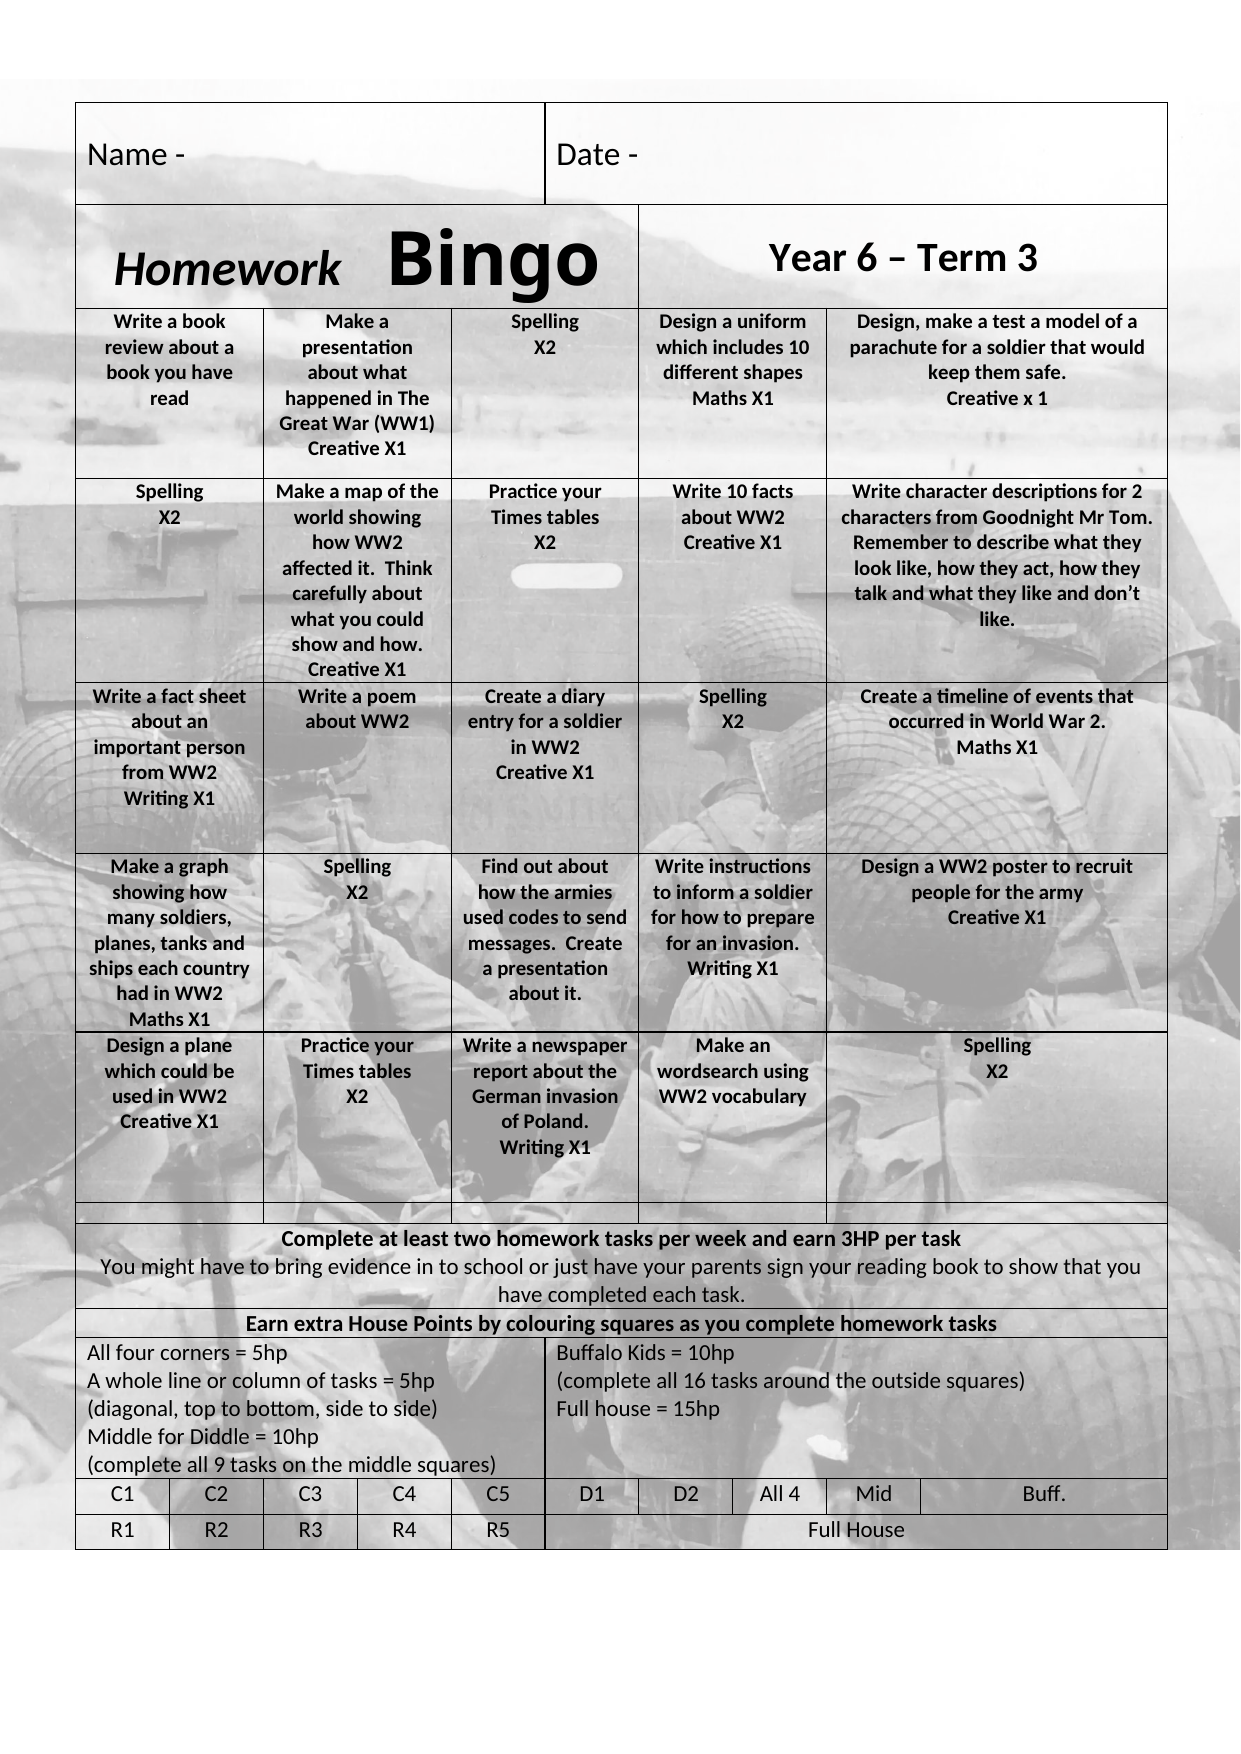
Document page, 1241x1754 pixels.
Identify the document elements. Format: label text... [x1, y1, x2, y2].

table_cell Practice your Times tables X2 [452, 479, 638, 682]
table_cell R1 [76, 1515, 169, 1549]
table_cell C3 [264, 1479, 357, 1514]
table_cell R2 [170, 1515, 263, 1549]
table_cell Spelling X2 [452, 309, 638, 478]
table_header Date - [546, 103, 1167, 204]
table_cell Earn extra House Points by colouring squares as you complete homework tasks [76, 1309, 1167, 1337]
table_cell Write a book review about a book you have read [76, 309, 263, 478]
table_cell Write a fact sheet about an important person from WW2 Writing X1 [76, 683, 263, 852]
table_cell C2 [170, 1479, 263, 1514]
table_cell [639, 1203, 826, 1223]
table_cell R5 [452, 1515, 544, 1549]
table_cell Complete at least two homework tasks per week and earn 3HP per task You might have to bring evidence in to school or just have your parents sign your reading book to show that you have completed each task. [76, 1224, 1167, 1308]
table_header Name - [76, 103, 544, 204]
table_cell Write instructions to inform a soldier for how to prepare for an invasion. Writing X1 [639, 854, 826, 1031]
table_cell Buffalo Kids = 10hp (complete all 16 tasks around the outside squares) Full house = 15hp [546, 1338, 1167, 1478]
table_cell Design a WW2 poster to recruit people for the army Creative X1 [827, 854, 1167, 1031]
table_cell Create a timeline of events that occurred in World War 2. Maths X1 [827, 683, 1167, 852]
table_cell D1 [546, 1479, 638, 1514]
table_cell Design a plane which could be used in WW2 Creative X1 [76, 1033, 263, 1202]
table_cell [452, 1203, 638, 1223]
table_cell Write a poem about WW2 [264, 683, 451, 852]
table_cell Spelling X2 [264, 854, 451, 1031]
table_cell Spelling X2 [827, 1033, 1167, 1202]
table_cell Buff. [921, 1479, 1167, 1514]
table_cell C1 [76, 1479, 169, 1514]
table_cell Make a map of the world showing how WW2 affected it. Think carefully about what you could show and how. Creative X1 [264, 479, 451, 682]
table_cell Spelling X2 [76, 479, 263, 682]
table_cell Practice your Times tables X2 [264, 1033, 451, 1202]
table_cell Write 10 facts about WW2 Creative X1 [639, 479, 826, 682]
table_cell All 4 [733, 1479, 826, 1514]
table_cell C4 [358, 1479, 451, 1514]
table_cell C5 [452, 1479, 544, 1514]
table_cell Write character descriptions for 2 characters from Goodnight Mr Tom. Remember to describe what they look like, how they act, how they talk and what they like and don’t like. [827, 479, 1167, 682]
table_cell D2 [639, 1479, 732, 1514]
table_cell Year 6 – Term 3 [639, 205, 1167, 307]
table_cell [76, 1203, 263, 1223]
table_cell Write a newspaper report about the German invasion of Poland. Writing X1 [452, 1033, 638, 1202]
table_cell R3 [264, 1515, 357, 1549]
table_cell Find out about how the armies used codes to send messages. Create a presentation about it. [452, 854, 638, 1031]
table_cell Create a diary entry for a soldier in WW2 Creative X1 [452, 683, 638, 852]
table_cell Full House [546, 1515, 1167, 1549]
table_cell Design, make a test a model of a parachute for a soldier that would keep them safe. Creative x 1 [827, 309, 1167, 478]
table_cell Design a uniform which includes 10 different shapes Maths X1 [639, 309, 826, 478]
table_cell Homework Bingo [76, 205, 638, 307]
table_cell Spelling X2 [639, 683, 826, 852]
table_cell [264, 1203, 451, 1223]
table_cell [827, 1203, 1167, 1223]
table_cell Mid [827, 1479, 920, 1514]
table_cell Make a presentation about what happened in The Great War (WW1) Creative X1 [264, 309, 451, 478]
table_cell All four corners = 5hp A whole line or column of tasks = 5hp (diagonal, top to bottom, side to side) Middle for Diddle = 10hp (complete all 9 tasks on the middle squares) [76, 1338, 544, 1478]
table_cell R4 [358, 1515, 451, 1549]
table_cell Make an wordsearch using WW2 vocabulary [639, 1033, 826, 1202]
table_cell Make a graph showing how many soldiers, planes, tanks and ships each country had in WW2 Maths X1 [76, 854, 263, 1031]
